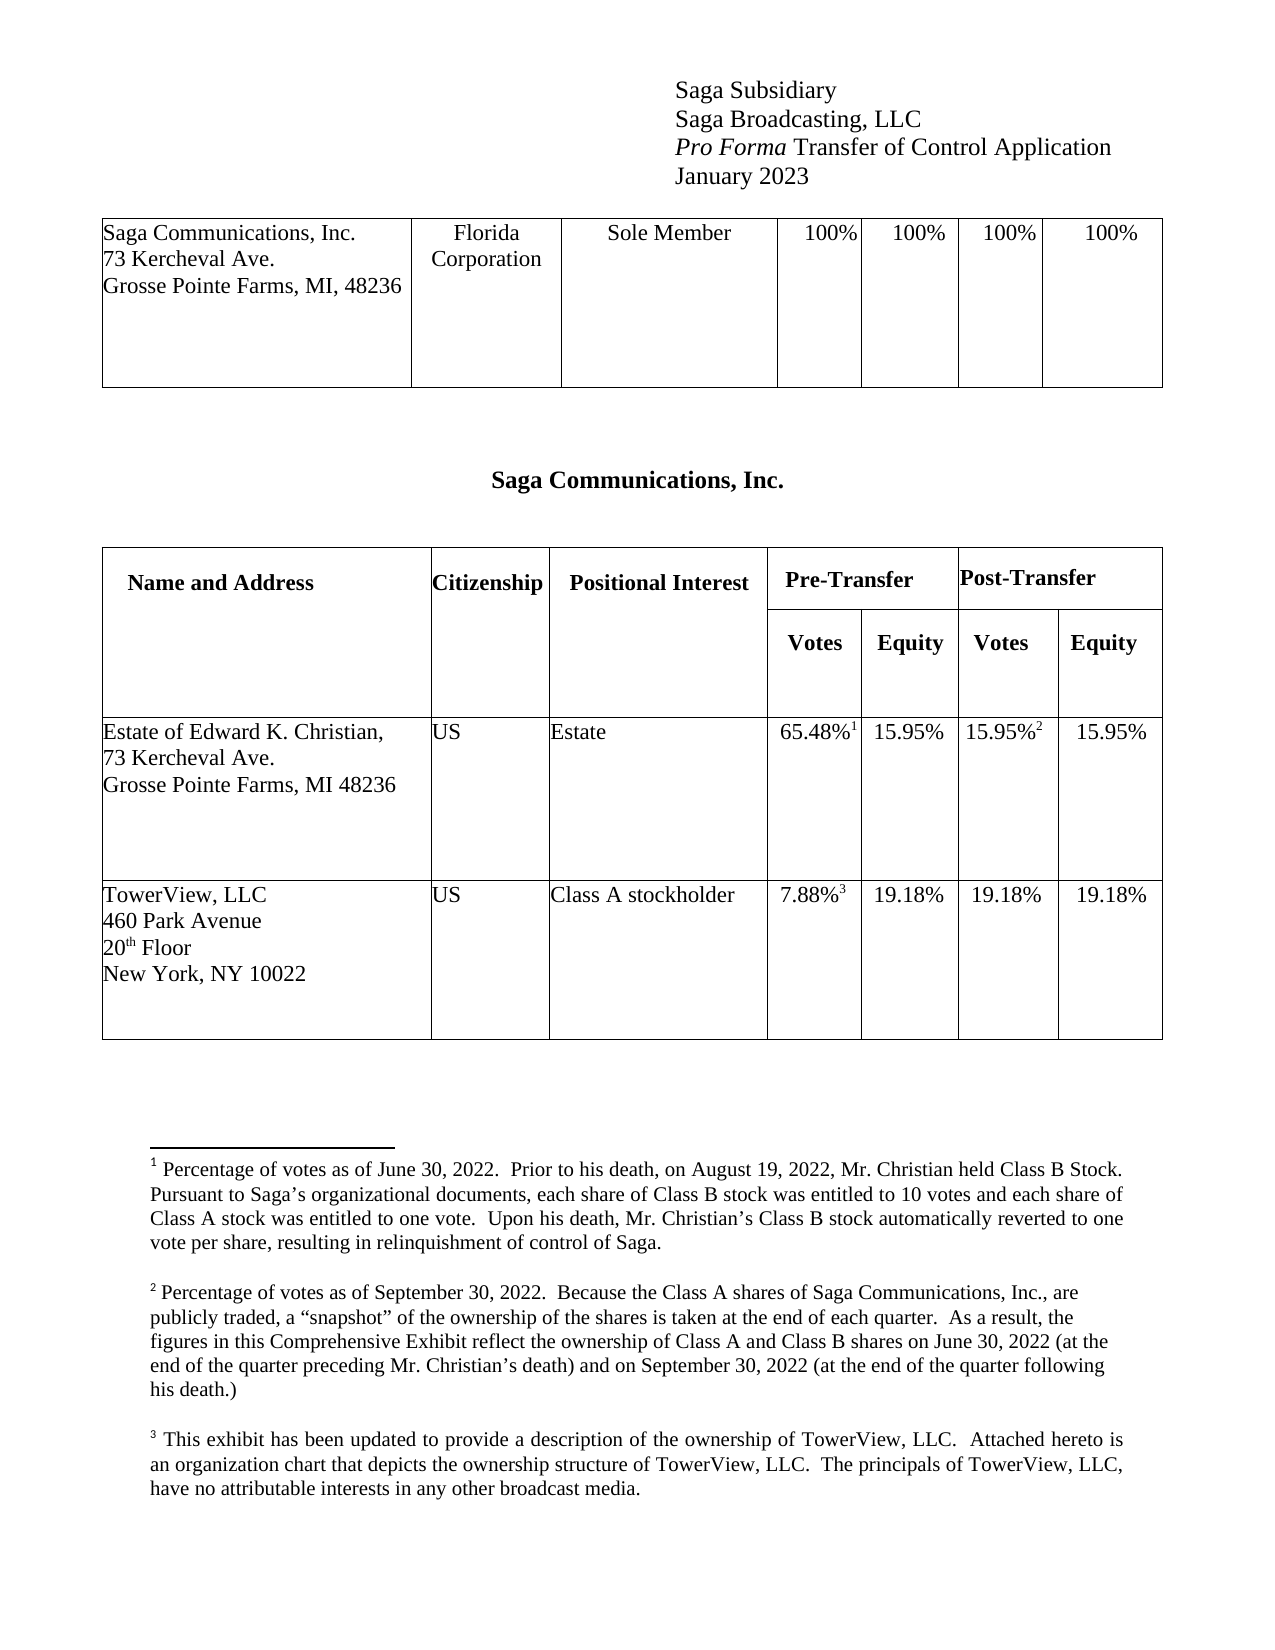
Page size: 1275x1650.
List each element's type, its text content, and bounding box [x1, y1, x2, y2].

table_cell 100% [862, 219, 958, 387]
table_cell 19.18% [1059, 881, 1162, 1039]
table_cell Votes [959, 610, 1058, 717]
table_cell Estate of Edward K. Christian, 73 Kercheval Ave. Grosse Pointe Farms, MI 48236 [103, 718, 431, 880]
table_header Positional Interest [550, 548, 767, 717]
table_header Citizenship [432, 548, 549, 717]
table_cell Saga Communications, Inc. 73 Kercheval Ave. Grosse Pointe Farms, MI, 48236 [103, 219, 411, 387]
table_cell 100% [1043, 219, 1162, 387]
table_cell 15.95% [959, 718, 1058, 880]
table_cell US [432, 881, 549, 1039]
table_cell Equity [862, 610, 958, 717]
table_cell Estate [550, 718, 767, 880]
table_cell 65.48% [768, 718, 861, 880]
table_cell TowerView, LLC 460 Park Avenue 20th Floor New York, NY 10022 [103, 881, 431, 1039]
table_cell 100% [959, 219, 1042, 387]
table_cell 100% [778, 219, 861, 387]
table_cell Votes [768, 610, 861, 717]
table_cell 15.95% [862, 718, 958, 880]
table_cell Florida Corporation [412, 219, 561, 387]
table_cell 19.18% [959, 881, 1058, 1039]
table_cell Sole Member [562, 219, 777, 387]
table_cell Equity [1059, 610, 1162, 717]
table_cell Class A stockholder [550, 881, 767, 1039]
table_cell US [432, 718, 549, 880]
table_header Name and Address [103, 548, 431, 717]
table_cell 7.88% [768, 881, 861, 1039]
table_header Post-Transfer [959, 548, 1162, 609]
table_cell 15.95% [1059, 718, 1162, 880]
table_cell 19.18% [862, 881, 958, 1039]
table_header Pre-Transfer [768, 548, 958, 609]
text Saga Communications, Inc. [150, 465, 1125, 494]
